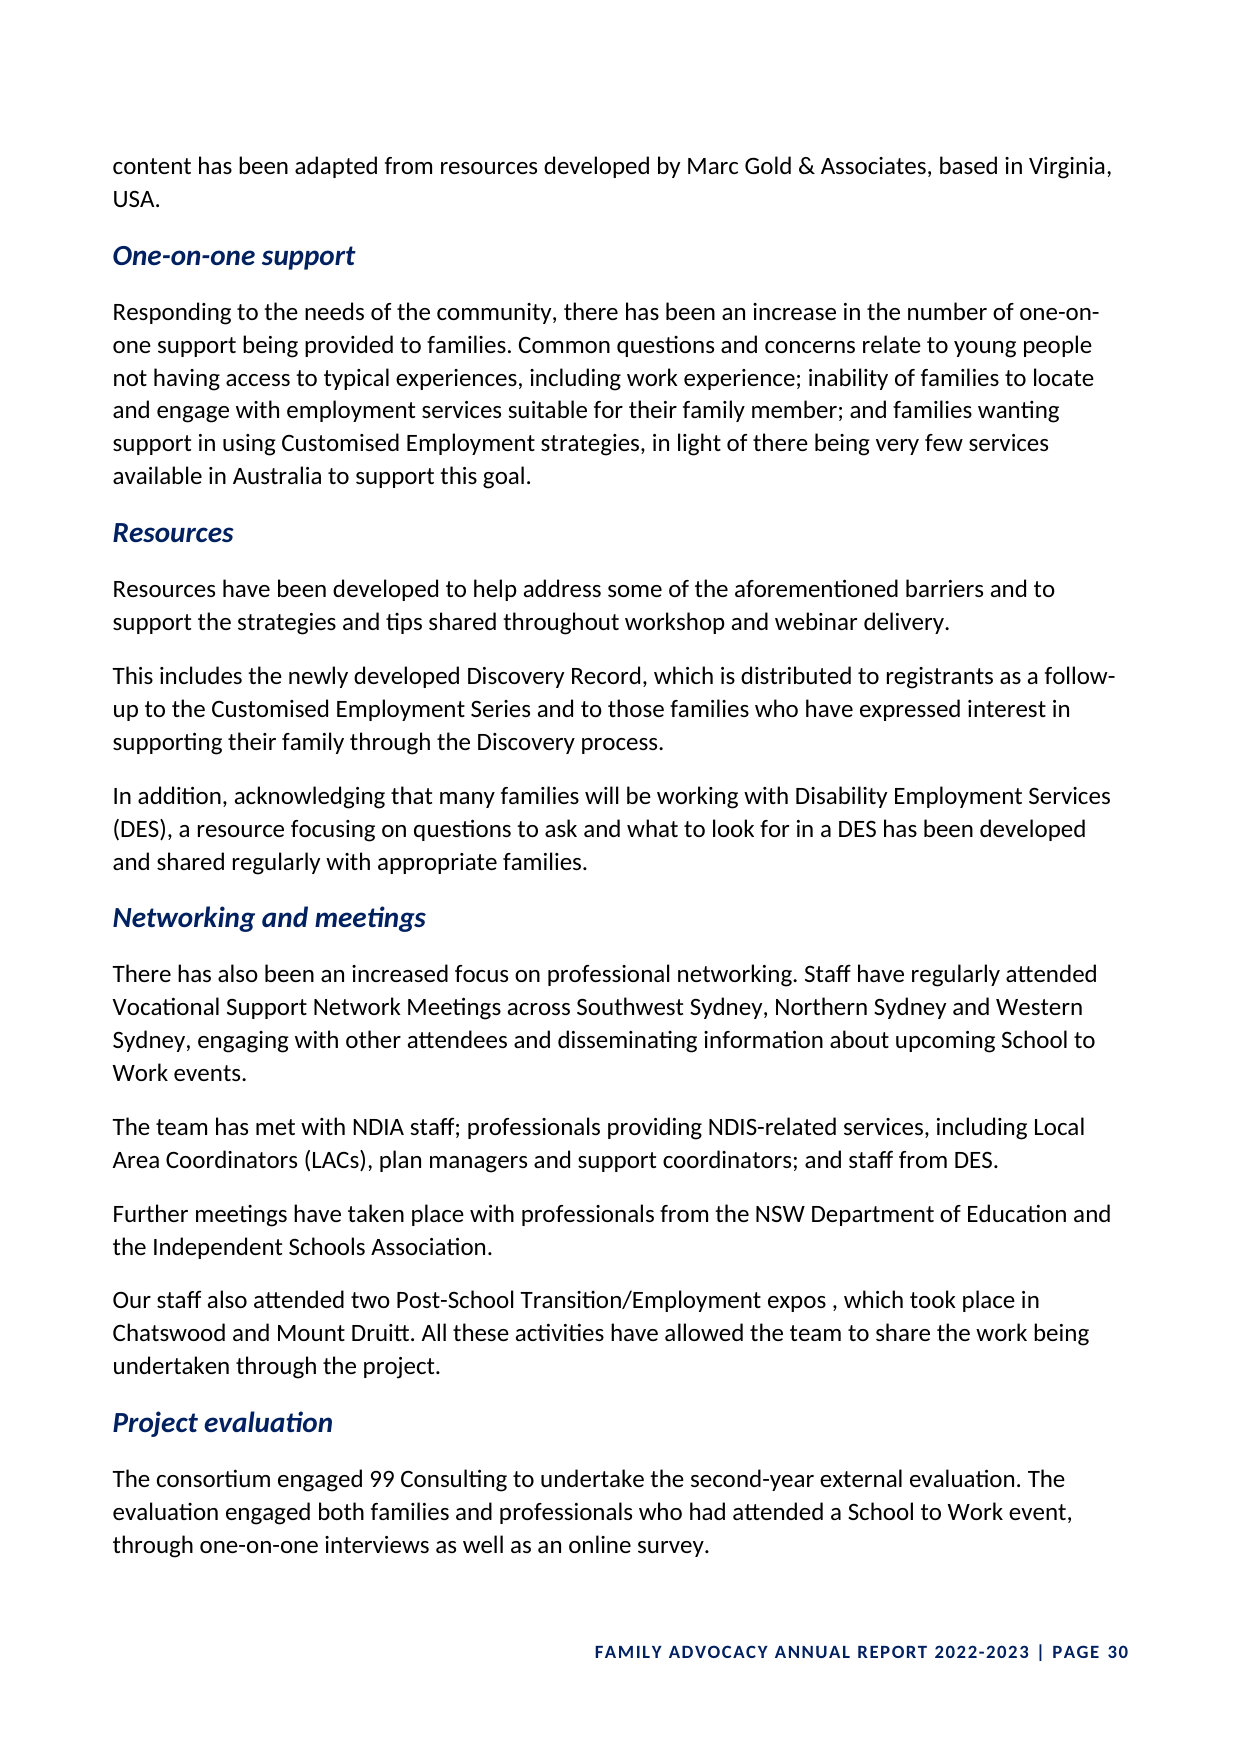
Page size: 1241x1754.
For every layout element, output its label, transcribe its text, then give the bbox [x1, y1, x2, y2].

text Resources have been developed to help address some of the aforementioned barriers and to support the strategies and tips shared throughout workshop and webinar delivery. [112, 573, 1128, 637]
text There has also been an increased focus on professional networking. Staff have regularly attended Vocational Support Network Meetings across Southwest Sydney, Northern Sydney and Western Sydney, engaging with other attendees and disseminating information about upcoming School to Work events. [112, 959, 1128, 1088]
subtitle Networking and meetings [112, 899, 1128, 935]
text Further meetings have taken place with professionals from the NSW Department of Education and the Independent Schools Association. [112, 1198, 1128, 1261]
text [112, 150, 1128, 213]
text In addition, acknowledging that many families will be working with Disability Employment Services (DES), a resource focusing on questions to ask and what to look for in a DES has been developed and shared regularly with appropriate families. [112, 780, 1128, 876]
text The team has met with NDIA staff; professionals providing NDIS-related services, including Local Area Coordinators (LACs), plan managers and support coordinators; and staff from DES. [112, 1111, 1128, 1174]
subtitle One-on-one support [112, 237, 1128, 272]
text This includes the newly developed Discovery Record, which is distributed to registrants as a follow-up to the Customised Employment Series and to those families who have expressed interest in supporting their family through the Discovery process. [112, 660, 1128, 757]
subtitle Resources [112, 514, 1128, 550]
text Responding to the needs of the community, there has been an increase in the number of one-on-one support being provided to families. Common questions and concerns relate to young people not having access to typical experiences, including work experience; inability of families to locate and engage with employment services suitable for their family member; and families wanting support in using Customised Employment strategies, in light of there being very few services available in Australia to support this goal. [112, 296, 1128, 491]
text Our staff also attended two Post-School Transition/Employment expos , which took place in Chatswood and Mount Druitt. All these activities have allowed the team to share the work being undertaken through the project. [112, 1284, 1128, 1381]
subtitle Project evaluation [112, 1404, 1128, 1440]
text The consortium engaged 99 Consulting to undertake the second-year external evaluation. The evaluation engaged both families and professionals who had attended a School to Work event, through one-on-one interviews as well as an online survey. [112, 1463, 1128, 1560]
